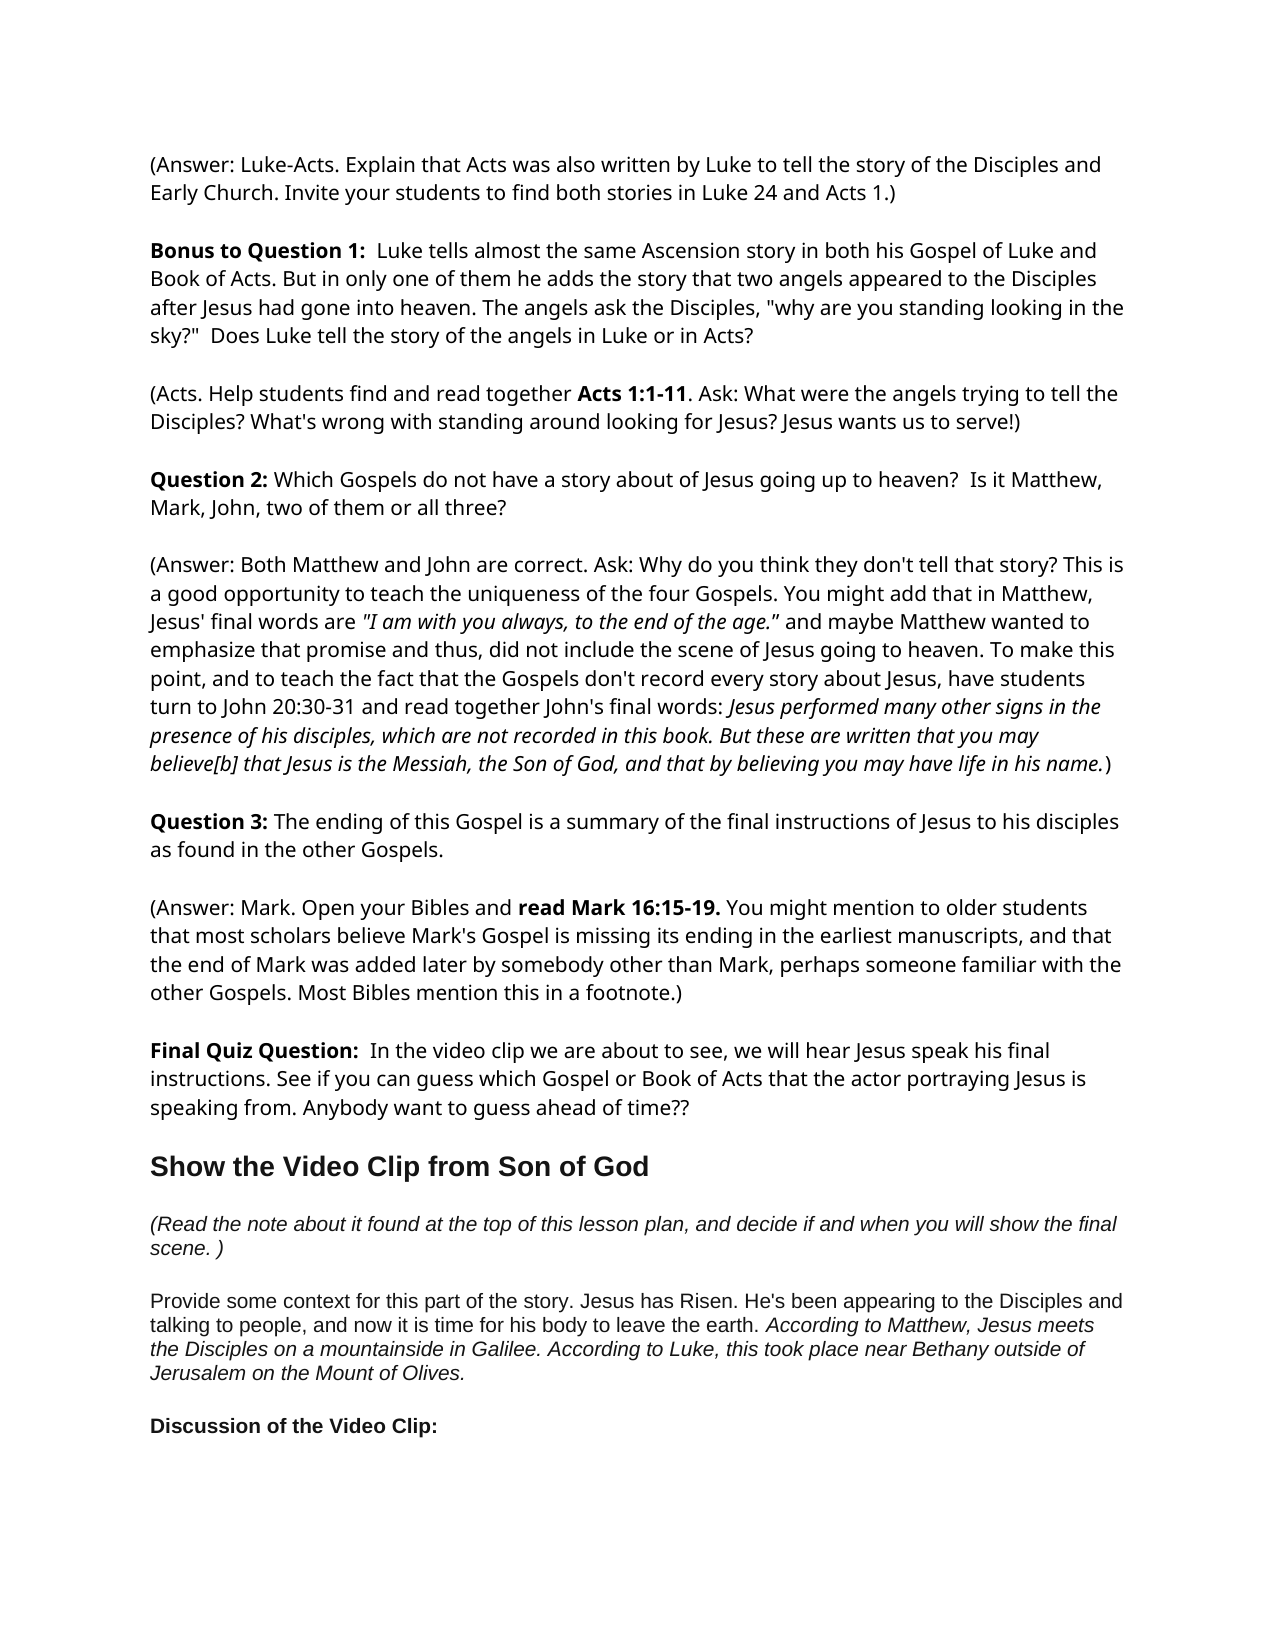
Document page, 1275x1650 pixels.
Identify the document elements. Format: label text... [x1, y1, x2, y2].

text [150, 150, 1125, 207]
text Question 3: The ending of this Gospel is a summary of the final instructions of Jesus to his disciples as found in the other Gospels. [150, 807, 1125, 864]
text (Acts. Help students find and read together Acts 1:1-11. Ask: What were the angels trying to tell the Disciples? What's wrong with standing around looking for Jesus? Jesus wants us to serve!) [150, 379, 1125, 436]
text Bonus to Question 1: Luke tells almost the same Ascension story in both his Gospel of Luke and Book of Acts. But in only one of them he adds the story that two angels appeared to the Disciples after Jesus had gone into heaven. The angels ask the Disciples, "why are you standing looking in the sky?" Does Luke tell the story of the angels in Luke or in Acts? [150, 236, 1125, 350]
text Final Quiz Question: In the video clip we are about to see, we will hear Jesus speak his final instructions. See if you can guess which Gospel or Book of Acts that the actor portraying Jesus is speaking from. Anybody want to guess ahead of time?? [150, 1036, 1125, 1121]
text Provide some context for this part of the story. Jesus has Risen. He's been appearing to the Disciples and talking to people, and now it is time for his body to leave the earth. According to Matthew, Jesus meets the Disciples on a mountainside in Galilee. According to Luke, this took place near Bethany outside of Jerusalem on the Mount of Olives. [150, 1289, 1125, 1385]
text Discussion of the Video Clip: [150, 1414, 1125, 1438]
text Question 2: Which Gospels do not have a story about of Jesus going up to heaven? Is it Matthew, Mark, John, two of them or all three? (Answer: Both Matthew and John are correct. Ask: Why do you think they don't tell that story? This is a good opportunity to teach the uniqueness of the four Gospels. You might add that in Matthew, Jesus' final words are "I am with you always, to the end of the age.” and maybe Matthew wanted to emphasize that promise and thus, did not include the scene of Jesus going to heaven. To make this point, and to teach the fact that the Gospels don't record every story about Jesus, have students turn to John 20:30-31 and read together John's final words: Jesus performed many other signs in the presence of his disciples, which are not recorded in this book. But these are written that you may believe[b] that Jesus is the Messiah, the Son of God, and that by believing you may have life in his name.) [150, 465, 1125, 778]
text Show the Video Clip from Son of God [150, 1150, 1125, 1183]
text (Read the note about it found at the top of this lesson plan, and decide if and when you will show the final scene. ) [150, 1212, 1125, 1260]
text (Answer: Mark. Open your Bibles and read Mark 16:15-19. You might mention to older students that most scholars believe Mark's Gospel is missing its ending in the earliest manuscripts, and that the end of Mark was added later by somebody other than Mark, perhaps someone familiar with the other Gospels. Most Bibles mention this in a footnote.) [150, 893, 1125, 1007]
